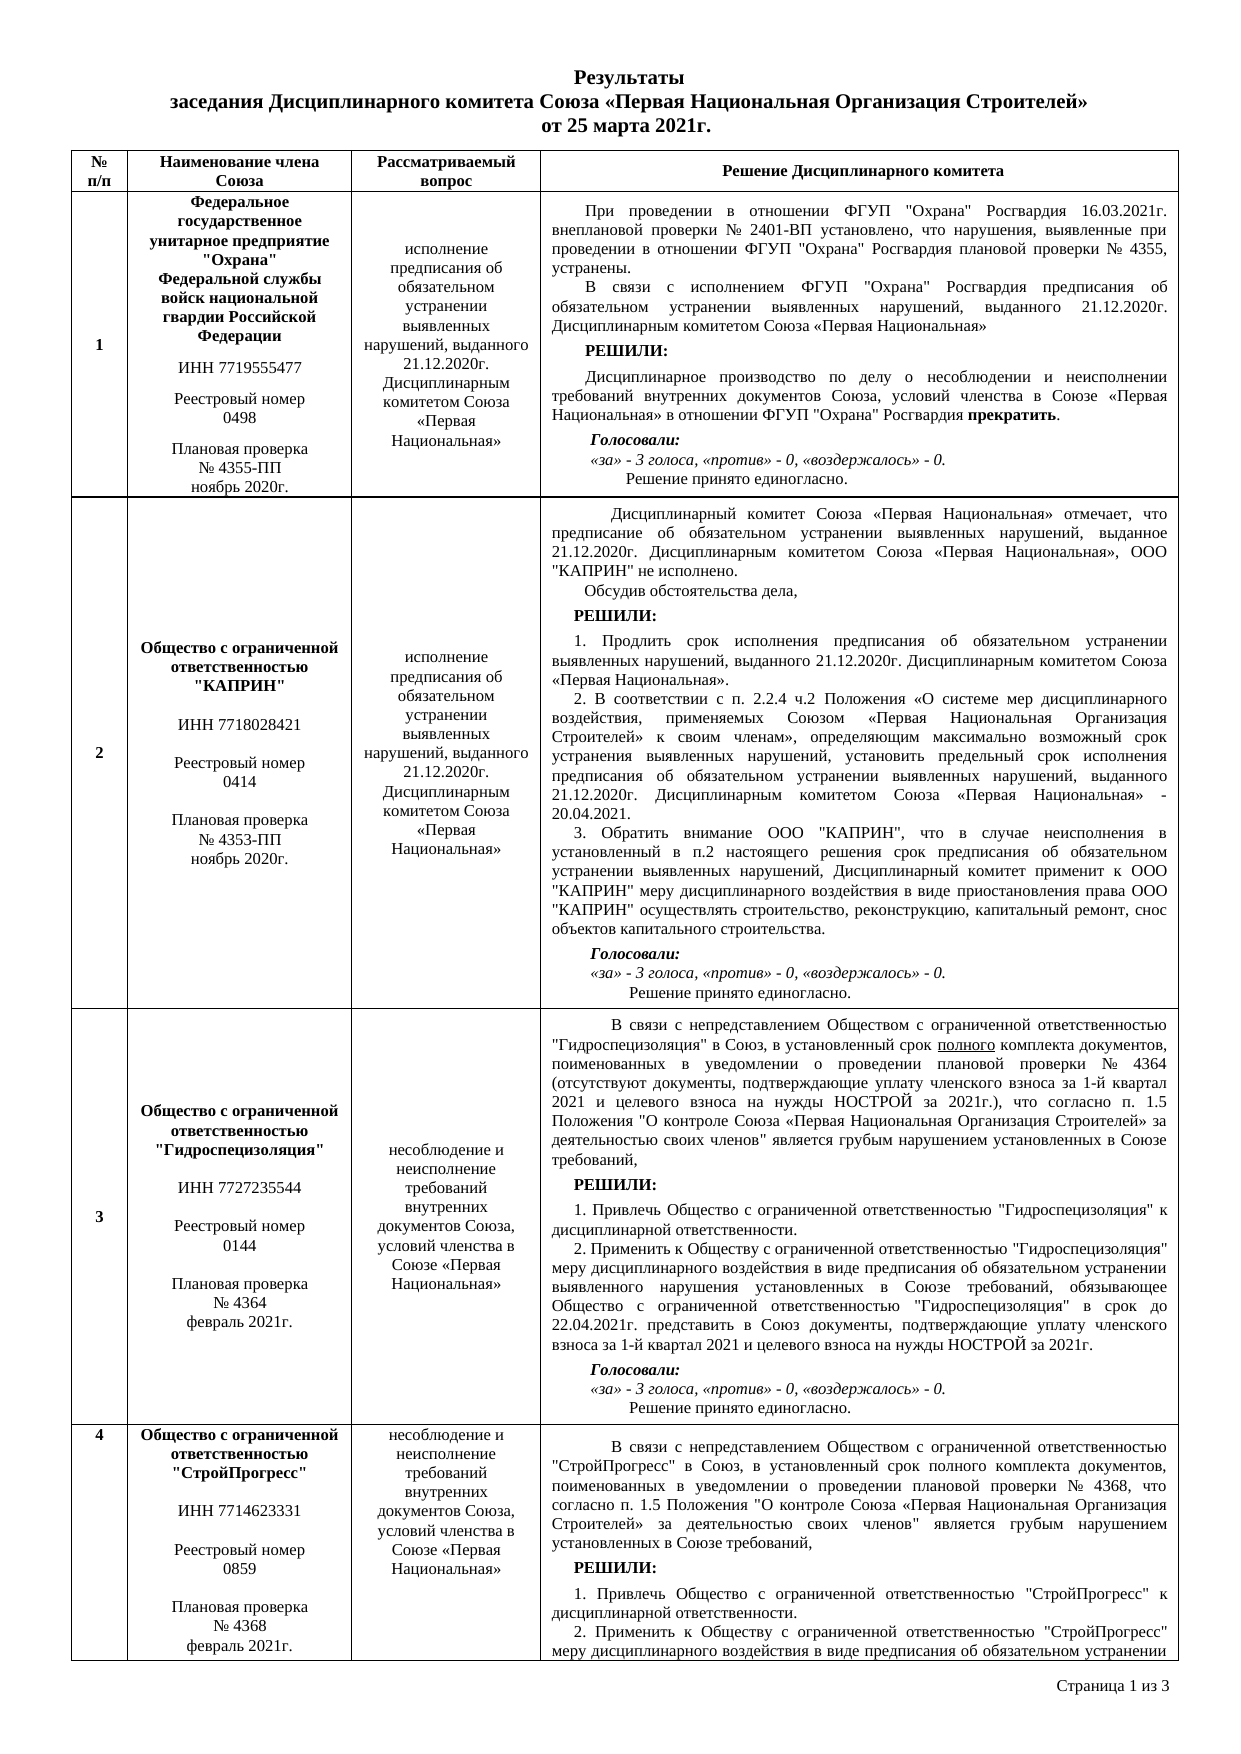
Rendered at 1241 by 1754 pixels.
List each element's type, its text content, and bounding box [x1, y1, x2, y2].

table_cell При проведении в отношении ФГУП "Охрана" Росгвардия 16.03.2021г. внеплановой проверки № 2401-ВП установлено, что нарушения, выявленные при проведении в отношении ФГУП "Охрана" Росгвардия плановой проверки № 4355, устранены. В связи с исполнением ФГУП "Охрана" Росгвардия предписания об обязательном устранении выявленных нарушений, выданного 21.12.2020г. Дисциплинарным комитетом Союза «Первая Национальная» РЕШИЛИ: Дисциплинарное производство по делу о несоблюдении и неисполнении требований внутренних документов Союза, условий членства в Союзе «Первая Национальная» в отношении ФГУП "Охрана" Росгвардия прекратить. Голосовали: «за» - 3 голоса, «против» - 0, «воздержалось» - 0. Решение принято единогласно. [541, 192, 1178, 496]
table_cell 1 [72, 192, 127, 496]
table_cell Общество с ограниченной ответственностью "КАПРИН" ИНН 7718028421 Реестровый номер 0414 Плановая проверка № 4353-ПП ноябрь 2020г. [128, 498, 351, 1008]
text заседания Дисциплинарного комитета Союза «Первая Национальная Организация Строителей» [83, 89, 1175, 113]
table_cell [352, 1425, 540, 1660]
table_cell исполнение предписания об обязательном устранении выявленных нарушений, выданного 21.12.2020г. Дисциплинарным комитетом Союза «Первая Национальная» [352, 192, 540, 496]
table_cell исполнение предписания об обязательном устранении выявленных нарушений, выданного 21.12.2020г. Дисциплинарным комитетом Союза «Первая Национальная» [352, 498, 540, 1008]
table_header Рассматриваемый вопрос [352, 151, 540, 191]
table_cell несоблюдение и неисполнение требований внутренних документов Союза, условий членства в Союзе «Первая Национальная» [352, 1009, 540, 1423]
table_cell 4 [72, 1425, 127, 1660]
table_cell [541, 1425, 1178, 1660]
table_cell Дисциплинарный комитет Союза «Первая Национальная» отмечает, что предписание об обязательном устранении выявленных нарушений, выданное 21.12.2020г. Дисциплинарным комитетом Союза «Первая Национальная», ООО "КАПРИН" не исполнено. Обсудив обстоятельства дела, РЕШИЛИ: 1. Продлить срок исполнения предписания об обязательном устранении выявленных нарушений, выданного 21.12.2020г. Дисциплинарным комитетом Союза «Первая Национальная». 2. В соответствии с п. 2.2.4 ч.2 Положения «О системе мер дисциплинарного воздействия, применяемых Союзом «Первая Национальная Организация Строителей» к своим членам», определяющим максимально возможный срок устранения выявленных нарушений, установить предельный срок исполнения предписания об обязательном устранении выявленных нарушений, выданного 21.12.2020г. Дисциплинарным комитетом Союза «Первая Национальная» - 20.04.2021. 3. Обратить внимание ООО "КАПРИН", что в случае неисполнения в установленный в п.2 настоящего решения срок предписания об обязательном устранении выявленных нарушений, Дисциплинарный комитет применит к ООО "КАПРИН" меру дисциплинарного воздействия в виде приостановления права ООО "КАПРИН" осуществлять строительство, реконструкцию, капитальный ремонт, снос объектов капитального строительства. Голосовали: «за» - 3 голоса, «против» - 0, «воздержалось» - 0. Решение принято единогласно. [541, 498, 1178, 1008]
text Результаты [83, 65, 1175, 89]
table_cell В связи с непредставлением Обществом с ограниченной ответственностью "Гидроспецизоляция" в Союз, в установленный срок полного комплекта документов, поименованных в уведомлении о проведении плановой проверки № 4364 (отсутствуют документы, подтверждающие уплату членского взноса за 1-й квартал 2021 и целевого взноса на нужды НОСТРОЙ за 2021г.), что согласно п. 1.5 Положения "О контроле Союза «Первая Национальная Организация Строителей» за деятельностью своих членов" является грубым нарушением установленных в Союзе требований, РЕШИЛИ: 1. Привлечь Общество с ограниченной ответственностью "Гидроспецизоляция" к дисциплинарной ответственности. 2. Применить к Обществу с ограниченной ответственностью "Гидроспецизоляция" меру дисциплинарного воздействия в виде предписания об обязательном устранении выявленного нарушения установленных в Союзе требований, обязывающее Общество с ограниченной ответственностью "Гидроспецизоляция" в срок до 22.04.2021г. представить в Союз документы, подтверждающие уплату членского взноса за 1-й квартал 2021 и целевого взноса на нужды НОСТРОЙ за 2021г. Голосовали: «за» - 3 голоса, «против» - 0, «воздержалось» - 0. Решение принято единогласно. [541, 1009, 1178, 1423]
table_header № п/п [72, 151, 127, 191]
table_header Наименование члена Союза [128, 151, 351, 191]
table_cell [128, 1425, 351, 1660]
table_cell Федеральное государственное унитарное предприятие "Охрана" Федеральной службы войск национальной гвардии Российской Федерации ИНН 7719555477 Реестровый номер 0498 Плановая проверка № 4355-ПП ноябрь 2020г. [128, 192, 351, 496]
table_cell Общество с ограниченной ответственностью "Гидроспецизоляция" ИНН 7727235544 Реестровый номер 0144 Плановая проверка № 4364 февраль 2021г. [128, 1009, 351, 1423]
table_cell 3 [72, 1009, 127, 1423]
table_cell 2 [72, 498, 127, 1008]
table_header Решение Дисциплинарного комитета [541, 151, 1178, 191]
text от 25 марта 2021г. [83, 113, 1169, 137]
